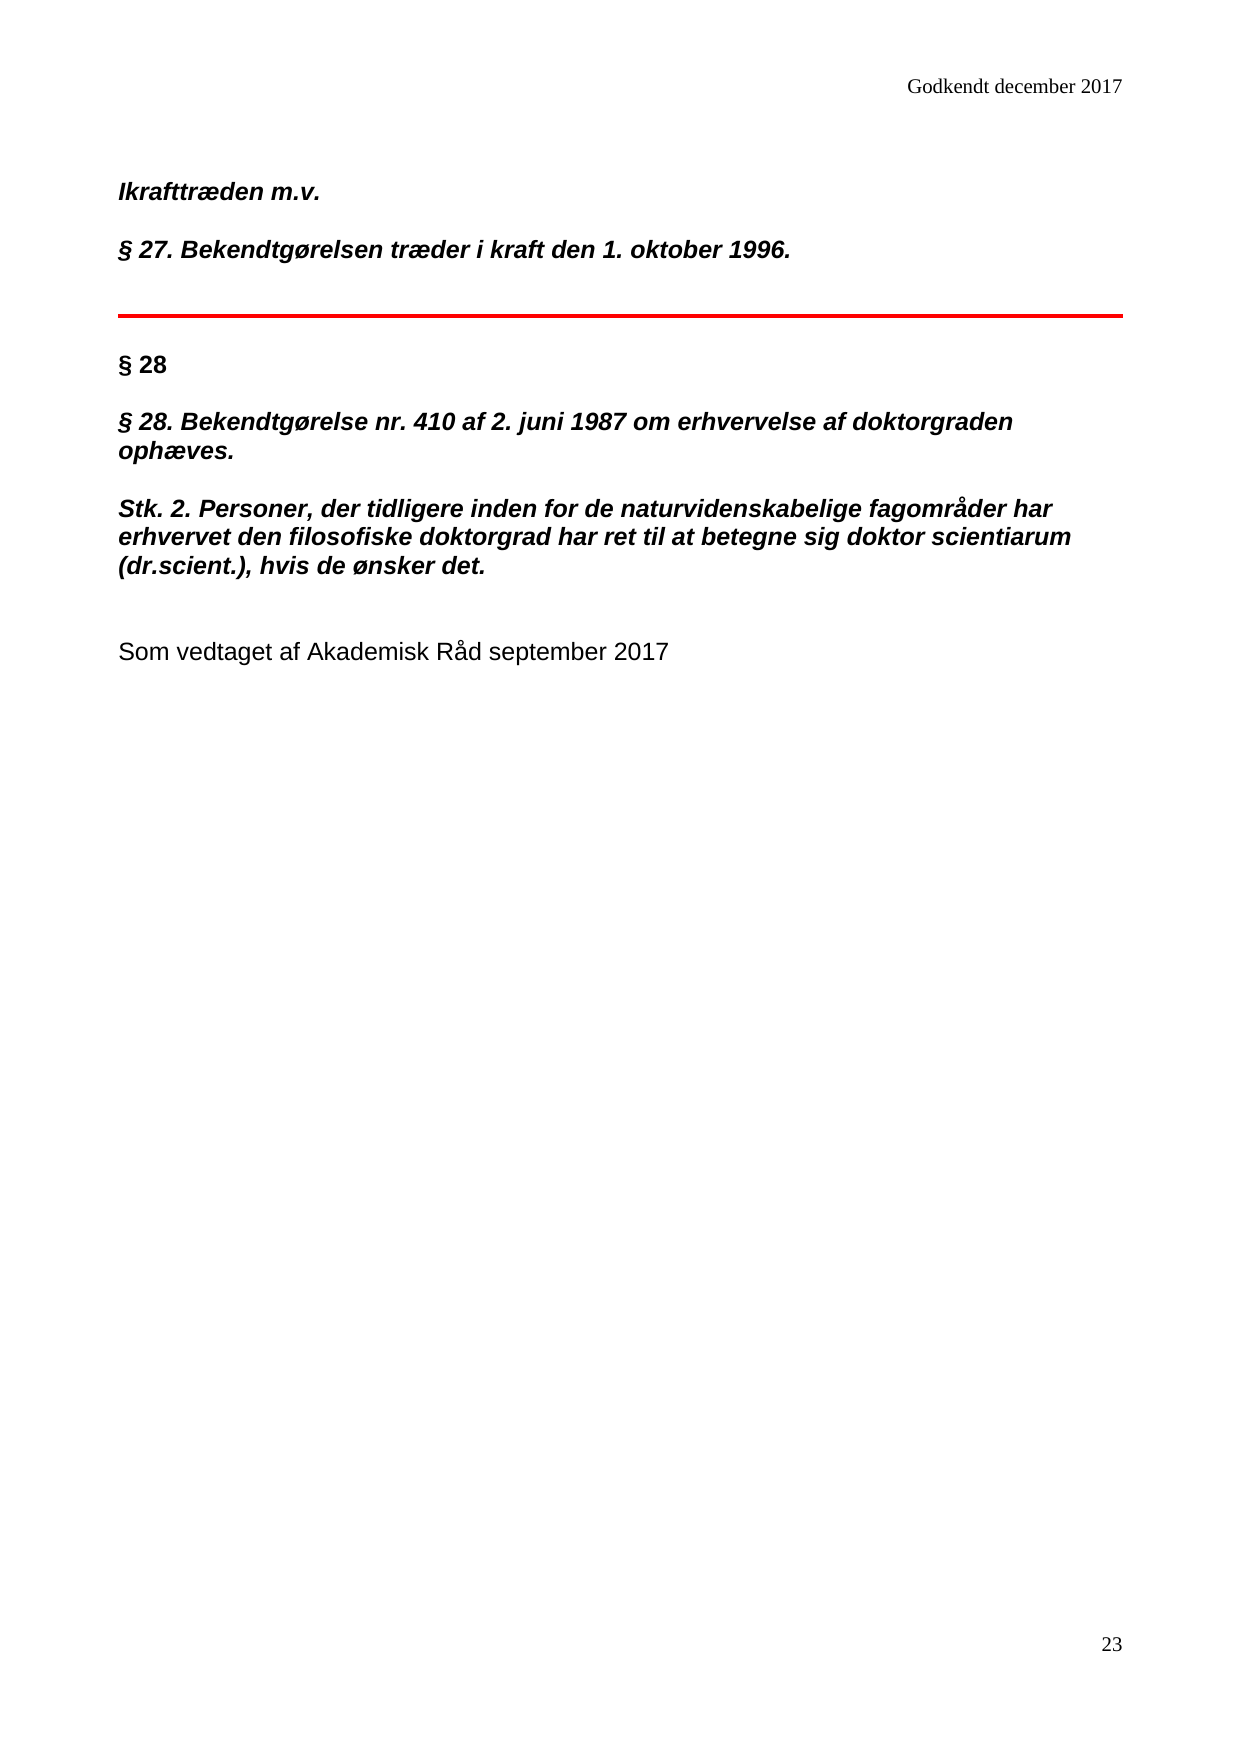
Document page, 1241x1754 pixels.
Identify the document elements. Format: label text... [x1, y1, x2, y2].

text Stk. 2. Personer, der tidligere inden for de naturvidenskabelige fagområder har erhvervet den filosofiske doktorgrad har ret til at betegne sig doktor scientiarum (dr.scient.), hvis de ønsker det. [118, 493, 1122, 580]
text § 28. Bekendtgørelse nr. 410 af 2. juni 1987 om erhvervelse af doktorgraden ophæves. [118, 407, 1122, 465]
text Som vedtaget af Akademisk Råd september 2017 [118, 637, 1122, 666]
text § 28 [118, 350, 1122, 378]
text Ikrafttræden m.v. [118, 177, 1122, 206]
text § 27. Bekendtgørelsen træder i kraft den 1. oktober 1996. [118, 235, 1122, 263]
